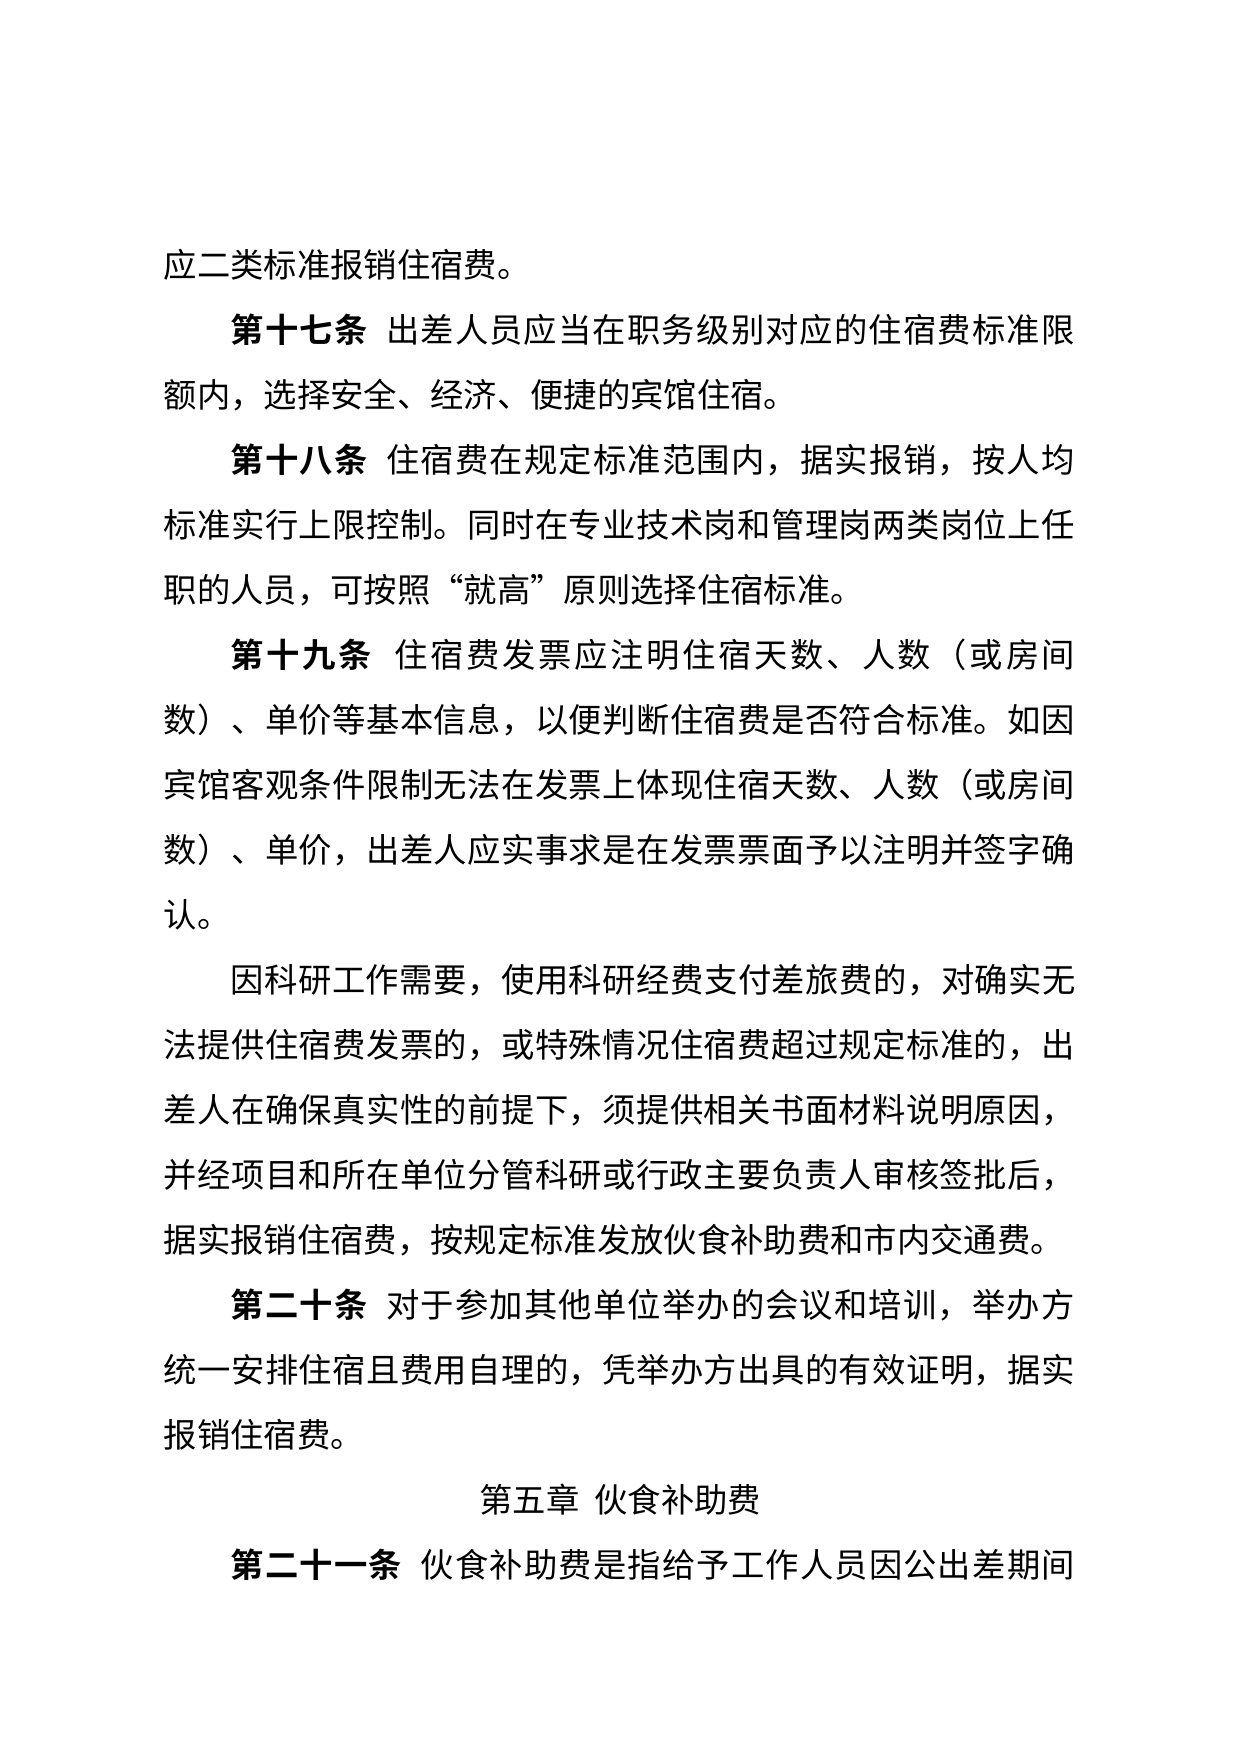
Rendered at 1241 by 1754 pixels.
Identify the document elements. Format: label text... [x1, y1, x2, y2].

text 第十八条 住宿费在规定标准范围内，据实报销，按人均标准实行上限控制。同时在专业技术岗和管理岗两类岗位上任职的人员，可按照“就高”原则选择住宿标准。 [164, 425, 1077, 620]
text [164, 1530, 1077, 1595]
text 第十九条 住宿费发票应注明住宿天数、人数（或房间数）、单价等基本信息，以便判断住宿费是否符合标准。如因宾馆客观条件限制无法在发票上体现住宿天数、人数（或房间数）、单价，出差人应实事求是在发票票面予以注明并签字确认。 [164, 620, 1077, 945]
text 因科研工作需要，使用科研经费支付差旅费的，对确实无法提供住宿费发票的，或特殊情况住宿费超过规定标准的，出差人在确保真实性的前提下，须提供相关书面材料说明原因，并经项目和所在单位分管科研或行政主要负责人审核签批后，据实报销住宿费，按规定标准发放伙食补助费和市内交通费。 [164, 945, 1077, 1270]
text 第十七条 出差人员应当在职务级别对应的住宿费标准限额内，选择安全、经济、便捷的宾馆住宿。 [164, 295, 1077, 425]
text 第五章 伙食补助费 [164, 1465, 1077, 1530]
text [164, 230, 1077, 295]
text 第二十条 对于参加其他单位举办的会议和培训，举办方统一安排住宿且费用自理的，凭举办方出具的有效证明，据实报销住宿费。 [164, 1270, 1077, 1465]
